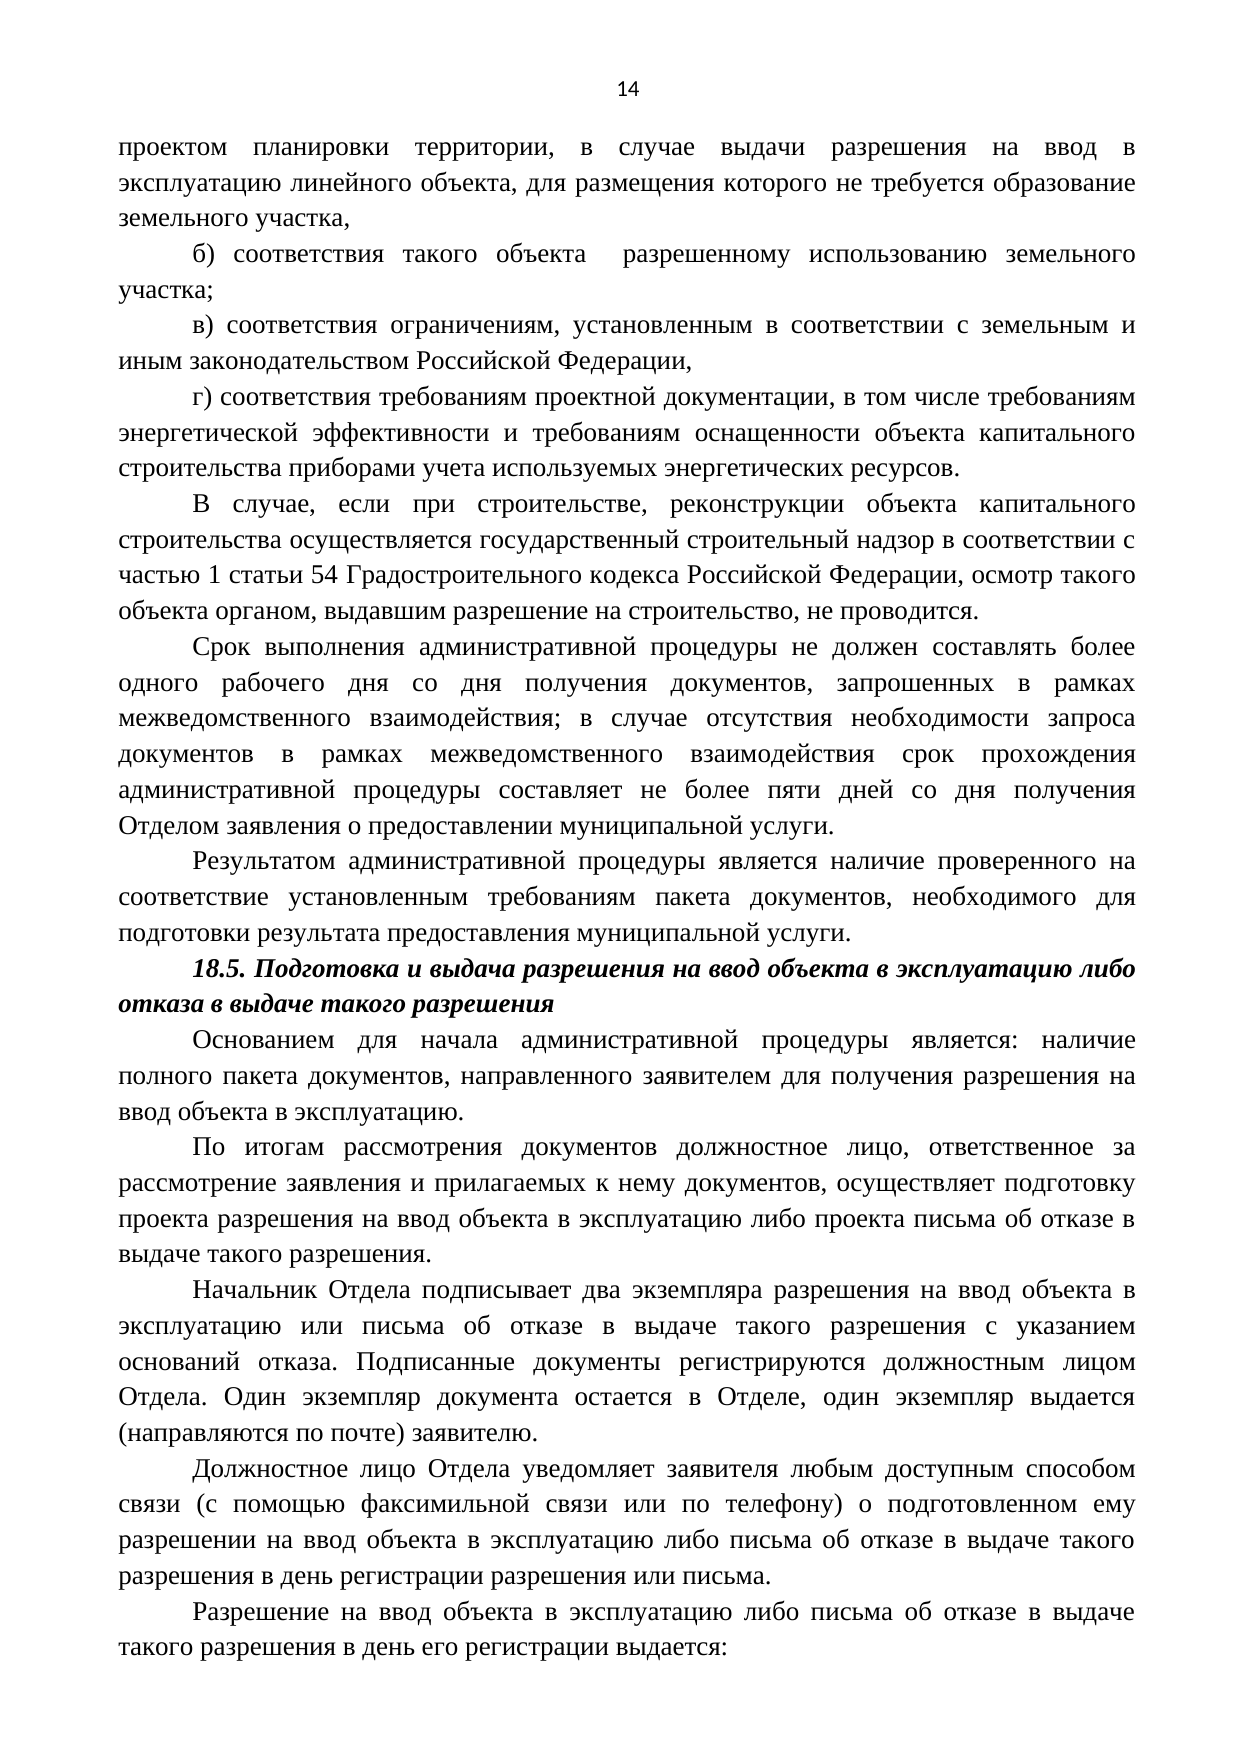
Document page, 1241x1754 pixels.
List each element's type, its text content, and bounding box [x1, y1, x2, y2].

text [118, 130, 1137, 232]
text 18.5. Подготовка и выдача разрешения на ввод объекта в эксплуатацию либо отказа в выдаче такого разрешения [118, 952, 1137, 1018]
text Результатом административной процедуры является наличие проверенного на соответствие установленным требованиям пакета документов, необходимого для подготовки результата предоставления муниципальной услуги. [118, 844, 1137, 947]
text Разрешение на ввод объекта в эксплуатацию либо письма об отказе в выдаче такого разрешения в день его регистрации выдается: [118, 1595, 1137, 1662]
text в) соответствия ограничениям, установленным в соответствии с земельным и иным законодательством Российской Федерации, [118, 308, 1137, 375]
text По итогам рассмотрения документов должностное лицо, ответственное за рассмотрение заявления и прилагаемых к нему документов, осуществляет подготовку проекта разрешения на ввод объекта в эксплуатацию либо проекта письма об отказе в выдаче такого разрешения. [118, 1130, 1137, 1269]
text Начальник Отдела подписывает два экземпляра разрешения на ввод объекта в эксплуатацию или письма об отказе в выдаче такого разрешения с указанием оснований отказа. Подписанные документы регистрируются должностным лицом Отдела. Один экземпляр документа остается в Отделе, один экземпляр выдается (направляются по почте) заявителю. [118, 1273, 1137, 1447]
text Должностное лицо Отдела уведомляет заявителя любым доступным способом связи (с помощью факсимильной связи или по телефону) о подготовленном ему разрешении на ввод объекта в эксплуатацию либо письма об отказе в выдаче такого разрешения в день регистрации разрешения или письма. [118, 1452, 1137, 1590]
text Основанием для начала административной процедуры является: наличие полного пакета документов, направленного заявителем для получения разрешения на ввод объекта в эксплуатацию. [118, 1023, 1137, 1126]
text В случае, если при строительстве, реконструкции объекта капитального строительства осуществляется государственный строительный надзор в соответствии с частью 1 статьи 54 Градостроительного кодекса Российской Федерации, осмотр такого объекта органом, выдавшим разрешение на строительство, не проводится. [118, 487, 1137, 626]
text Срок выполнения административной процедуры не должен составлять более одного рабочего дня со дня получения документов, запрошенных в рамках межведомственного взаимодействия; в случае отсутствия необходимости запроса документов в рамках межведомственного взаимодействия срок прохождения административной процедуры составляет не более пяти дней со дня получения Отделом заявления о предоставлении муниципальной услуги. [118, 630, 1137, 840]
text б) соответствия такого объекта разрешенному использованию земельного участка; [118, 237, 1137, 304]
text г) соответствия требованиям проектной документации, в том числе требованиям энергетической эффективности и требованиям оснащенности объекта капитального строительства приборами учета используемых энергетических ресурсов. [118, 380, 1137, 483]
